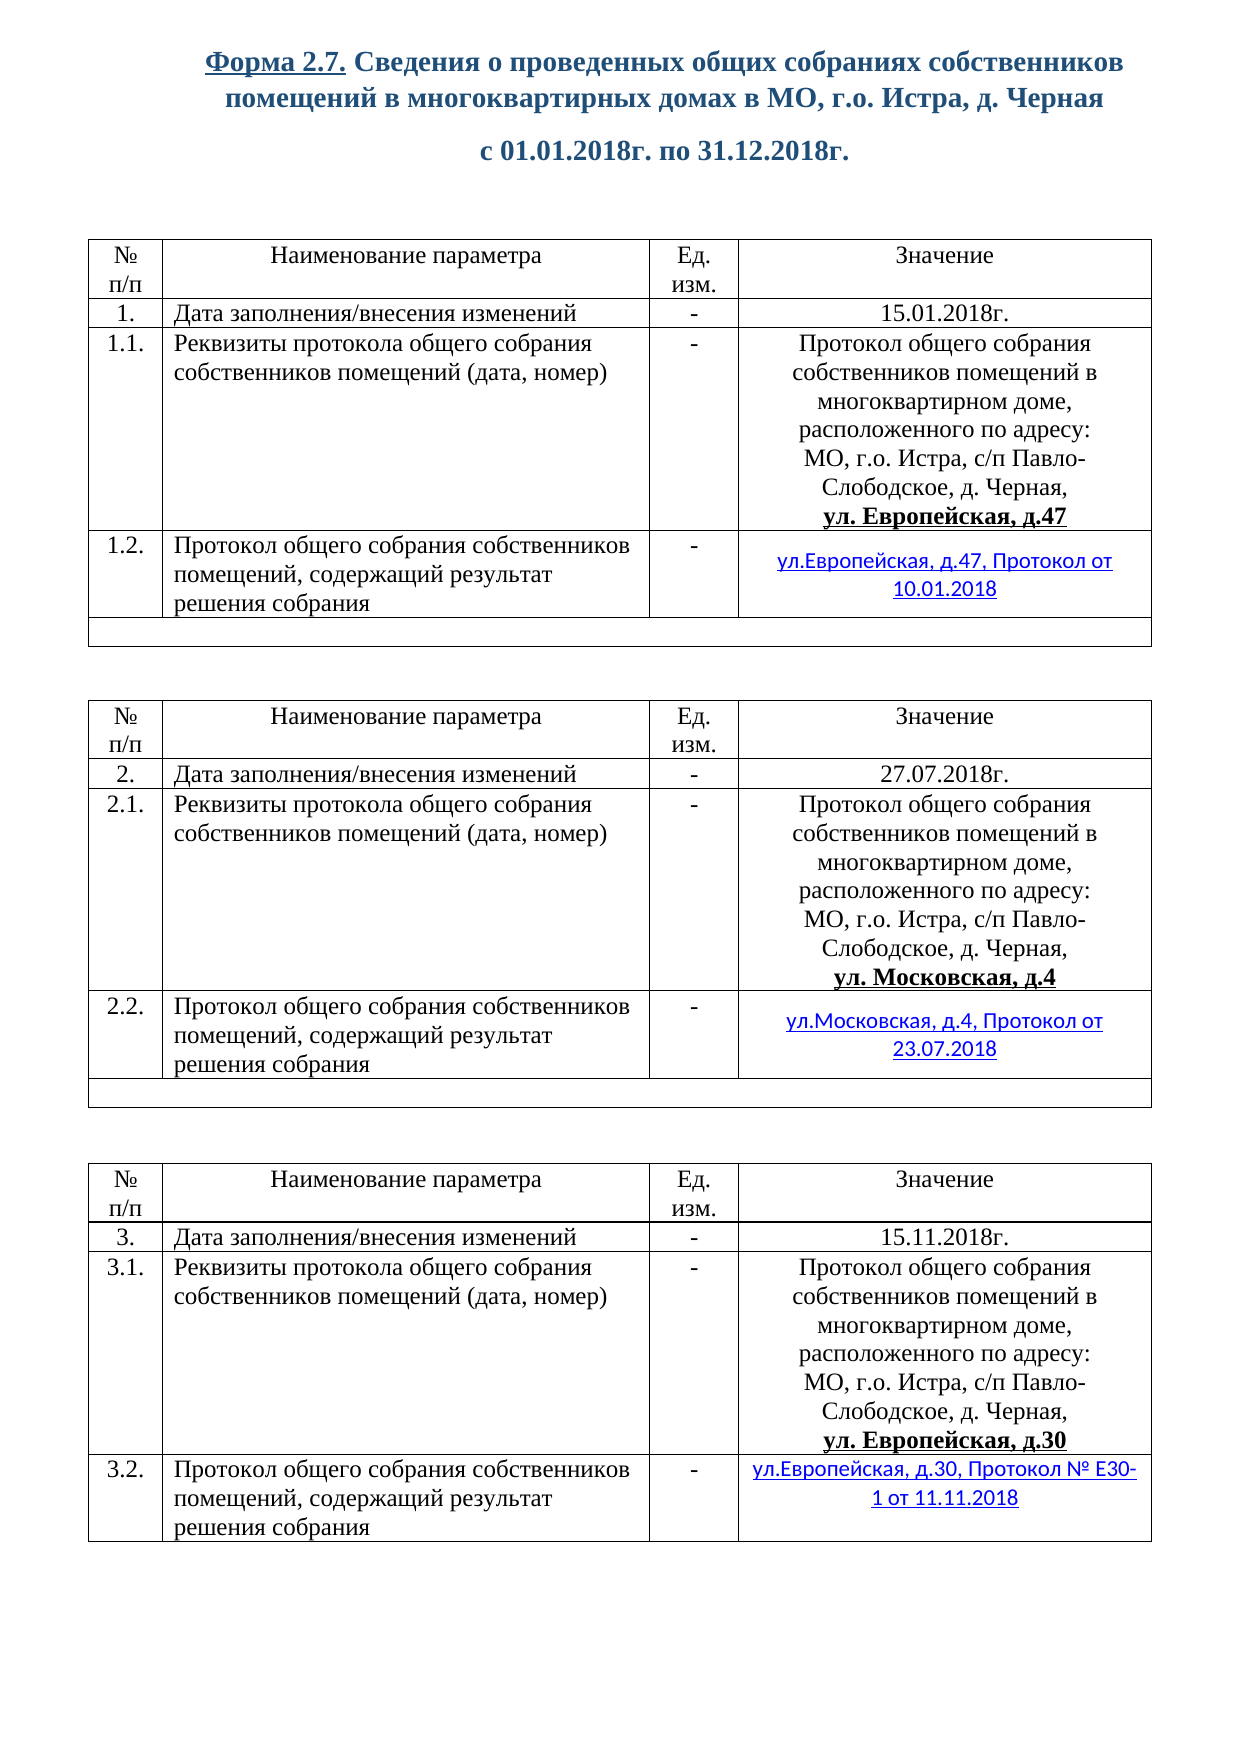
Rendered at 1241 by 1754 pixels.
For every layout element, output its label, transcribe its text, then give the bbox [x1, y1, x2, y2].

table_cell 2. [89, 759, 162, 788]
table_cell Реквизиты протокола общего собрания собственников помещений (дата, номер) [163, 328, 649, 529]
table_cell Дата заполнения/внесения изменений [163, 299, 649, 327]
table_cell ул.Европейская, д.30, Протокол № Е30-1 от 11.11.2018 [739, 1455, 1151, 1541]
table_cell Протокол общего собрания собственников помещений, содержащий результат решения собрания [163, 991, 649, 1078]
table_cell Дата заполнения/внесения изменений [163, 759, 649, 788]
table_cell - [650, 789, 738, 990]
table_cell 2.1. [89, 789, 162, 990]
table_cell Протокол общего собрания собственников помещений в многоквартирном доме, расположенного по адресу: МО, г.о. Истра, с/п Павло-Слободское, д. Черная, ул. Европейская, д.30 [739, 1252, 1151, 1453]
table_cell Реквизиты протокола общего собрания собственников помещений (дата, номер) [163, 789, 649, 990]
table_cell 3.1. [89, 1252, 162, 1453]
table_cell 1.1. [89, 328, 162, 529]
table_header Ед. изм. [650, 240, 738, 297]
table_header Ед. изм. [650, 701, 738, 758]
table_cell [89, 1079, 1151, 1107]
table_cell ул.Московская, д.4, Протокол от 23.07.2018 [739, 991, 1151, 1078]
table_cell - [650, 328, 738, 529]
table_header № п/п [89, 701, 162, 758]
table_cell Протокол общего собрания собственников помещений в многоквартирном доме, расположенного по адресу: МО, г.о. Истра, с/п Павло-Слободское, д. Черная, ул. Московская, д.4 [739, 789, 1151, 990]
table_cell Протокол общего собрания собственников помещений в многоквартирном доме, расположенного по адресу: МО, г.о. Истра, с/п Павло-Слободское, д. Черная, ул. Европейская, д.47 [739, 328, 1151, 529]
text с 01.01.2018г. по 31.12.2018г. [177, 133, 1152, 167]
table_cell - [650, 1223, 738, 1251]
table_cell 3.2. [89, 1455, 162, 1541]
table_cell Протокол общего собрания собственников помещений, содержащий результат решения собрания [163, 1455, 649, 1541]
table_cell 1.2. [89, 531, 162, 617]
table_cell - [650, 1252, 738, 1453]
table_cell 1. [89, 299, 162, 327]
table_cell 2.2. [89, 991, 162, 1078]
table_header Значение [739, 1164, 1151, 1221]
table_header Значение [739, 240, 1151, 297]
table_cell Протокол общего собрания собственников помещений, содержащий результат решения собрания [163, 531, 649, 617]
table_header Значение [739, 701, 1151, 758]
table_cell Реквизиты протокола общего собрания собственников помещений (дата, номер) [163, 1252, 649, 1453]
table_header № п/п [89, 240, 162, 297]
table_cell - [650, 531, 738, 617]
table_cell 15.11.2018г. [739, 1223, 1151, 1251]
table_cell - [650, 299, 738, 327]
table_cell ул.Европейская, д.47, Протокол от 10.01.2018 [739, 531, 1151, 617]
table_header № п/п [89, 1164, 162, 1221]
table_cell Дата заполнения/внесения изменений [163, 1223, 649, 1251]
table_cell 3. [89, 1223, 162, 1251]
table_cell - [650, 991, 738, 1078]
text Форма 2.7. Сведения о проведенных общих собраниях собственников помещений в многоквартирных домах в МО, г.о. Истра, д. Черная [177, 44, 1152, 114]
table_cell - [650, 759, 738, 788]
table_header Наименование параметра [163, 240, 649, 297]
table_cell - [650, 1455, 738, 1541]
table_header Наименование параметра [163, 1164, 649, 1221]
table_cell 15.01.2018г. [739, 299, 1151, 327]
table_header Ед. изм. [650, 1164, 738, 1221]
table_cell 27.07.2018г. [739, 759, 1151, 788]
table_cell [89, 618, 1151, 646]
table_header Наименование параметра [163, 701, 649, 758]
